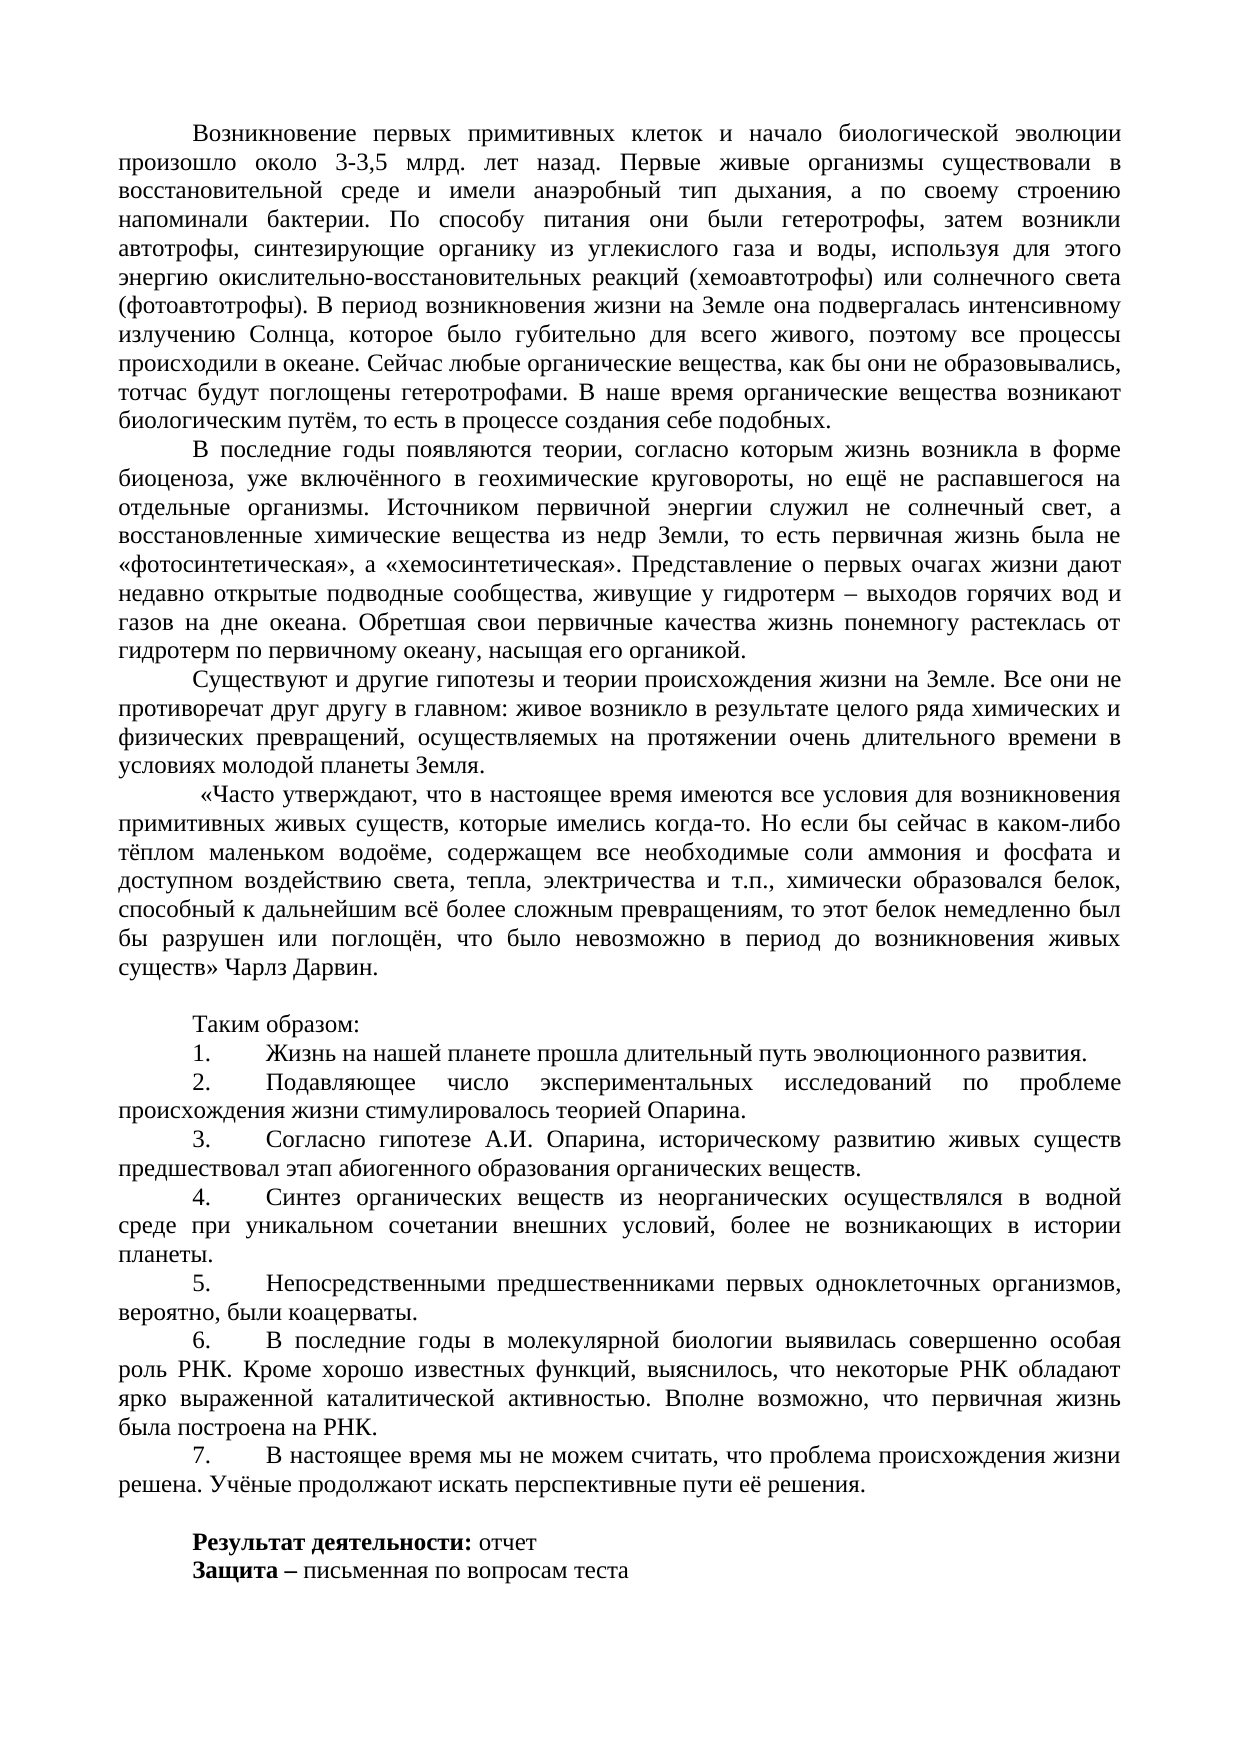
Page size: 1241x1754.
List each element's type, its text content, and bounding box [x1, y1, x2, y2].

text В последние годы появляются теории, согласно которым жизнь возникла в форме биоценоза, уже включённого в геохимические круговороты, но ещё не распавшегося на отдельные организмы. Источником первичной энергии служил не солнечный свет, а восстановленные химические вещества из недр Земли, то есть первичная жизнь была не «фотосинтетическая», а «хемосинтетическая». Представление о первых очагах жизни дают недавно открытые подводные сообщества, живущие у гидротерм – выходов горячих вод и газов на дне океана. Обретшая свои первичные качества жизнь понемногу растеклась от гидротерм по первичному океану, насыщая его органикой. [118, 434, 1122, 664]
text «Часто утверждают, что в настоящее время имеются все условия для возникновения примитивных живых существ, которые имелись когда-то. Но если бы сейчас в каком-либо тёплом маленьком водоёме, содержащем все необходимые соли аммония и фосфата и доступном воздействию света, тепла, электричества и т.п., химически образовался белок, способный к дальнейшим всё более сложным превращениям, то этот белок немедленно был бы разрушен или поглощён, что было невозможно в период до возникновения живых существ» Чарлз Дарвин. [118, 779, 1122, 981]
list Жизнь на нашей планете прошла длительный путь эволюционного развития. [118, 1038, 1122, 1067]
list Согласно гипотезе А.И. Опарина, историческому развитию живых существ предшествовал этап абиогенного образования органических веществ. [118, 1124, 1122, 1182]
list Синтез органических веществ из неорганических осуществлялся в водной среде при уникальном сочетании внешних условий, более не возникающих в истории планеты. [118, 1182, 1122, 1268]
text Существуют и другие гипотезы и теории происхождения жизни на Земле. Все они не противоречат друг другу в главном: живое возникло в результате целого ряда химических и физических превращений, осуществляемых на протяжении очень длительного времени в условиях молодой планеты Земля. [118, 664, 1122, 779]
list Подавляющее число экспериментальных исследований по проблеме происхождения жизни стимулировалось теорией Опарина. [118, 1067, 1122, 1124]
list В настоящее время мы не можем считать, что проблема происхождения жизни решена. Учёные продолжают искать перспективные пути её решения. [118, 1441, 1122, 1498]
list В последние годы в молекулярной биологии выявилась совершенно особая роль РНК. Кроме хорошо известных функций, выяснилось, что некоторые РНК обладают ярко выраженной каталитической активностью. Вполне возможно, что первичная жизнь была построена на РНК. [118, 1326, 1122, 1441]
list Непосредственными предшественниками первых одноклеточных организмов, вероятно, были коацерваты. [118, 1268, 1122, 1326]
text Защита – письменная по вопросам теста [118, 1556, 1122, 1584]
text Результат деятельности: отчет [118, 1527, 1122, 1556]
text Возникновение первых примитивных клеток и начало биологической эволюции произошло около 3-3,5 млрд. лет назад. Первые живые организмы существовали в восстановительной среде и имели анаэробный тип дыхания, а по своему строению напоминали бактерии. По способу питания они были гетеротрофы, затем возникли автотрофы, синтезирующие органику из углекислого газа и воды, используя для этого энергию окислительно-восстановительных реакций (хемоавтотрофы) или солнечного света (фотоавтотрофы). В период возникновения жизни на Земле она подвергалась интенсивному излучению Солнца, которое было губительно для всего живого, поэтому все процессы происходили в океане. Сейчас любые органические вещества, как бы они не образовывались, тотчас будут поглощены гетеротрофами. В наше время органические вещества возникают биологическим путём, то есть в процессе создания себе подобных. [118, 118, 1122, 434]
text Таким образом: [118, 1009, 1122, 1038]
